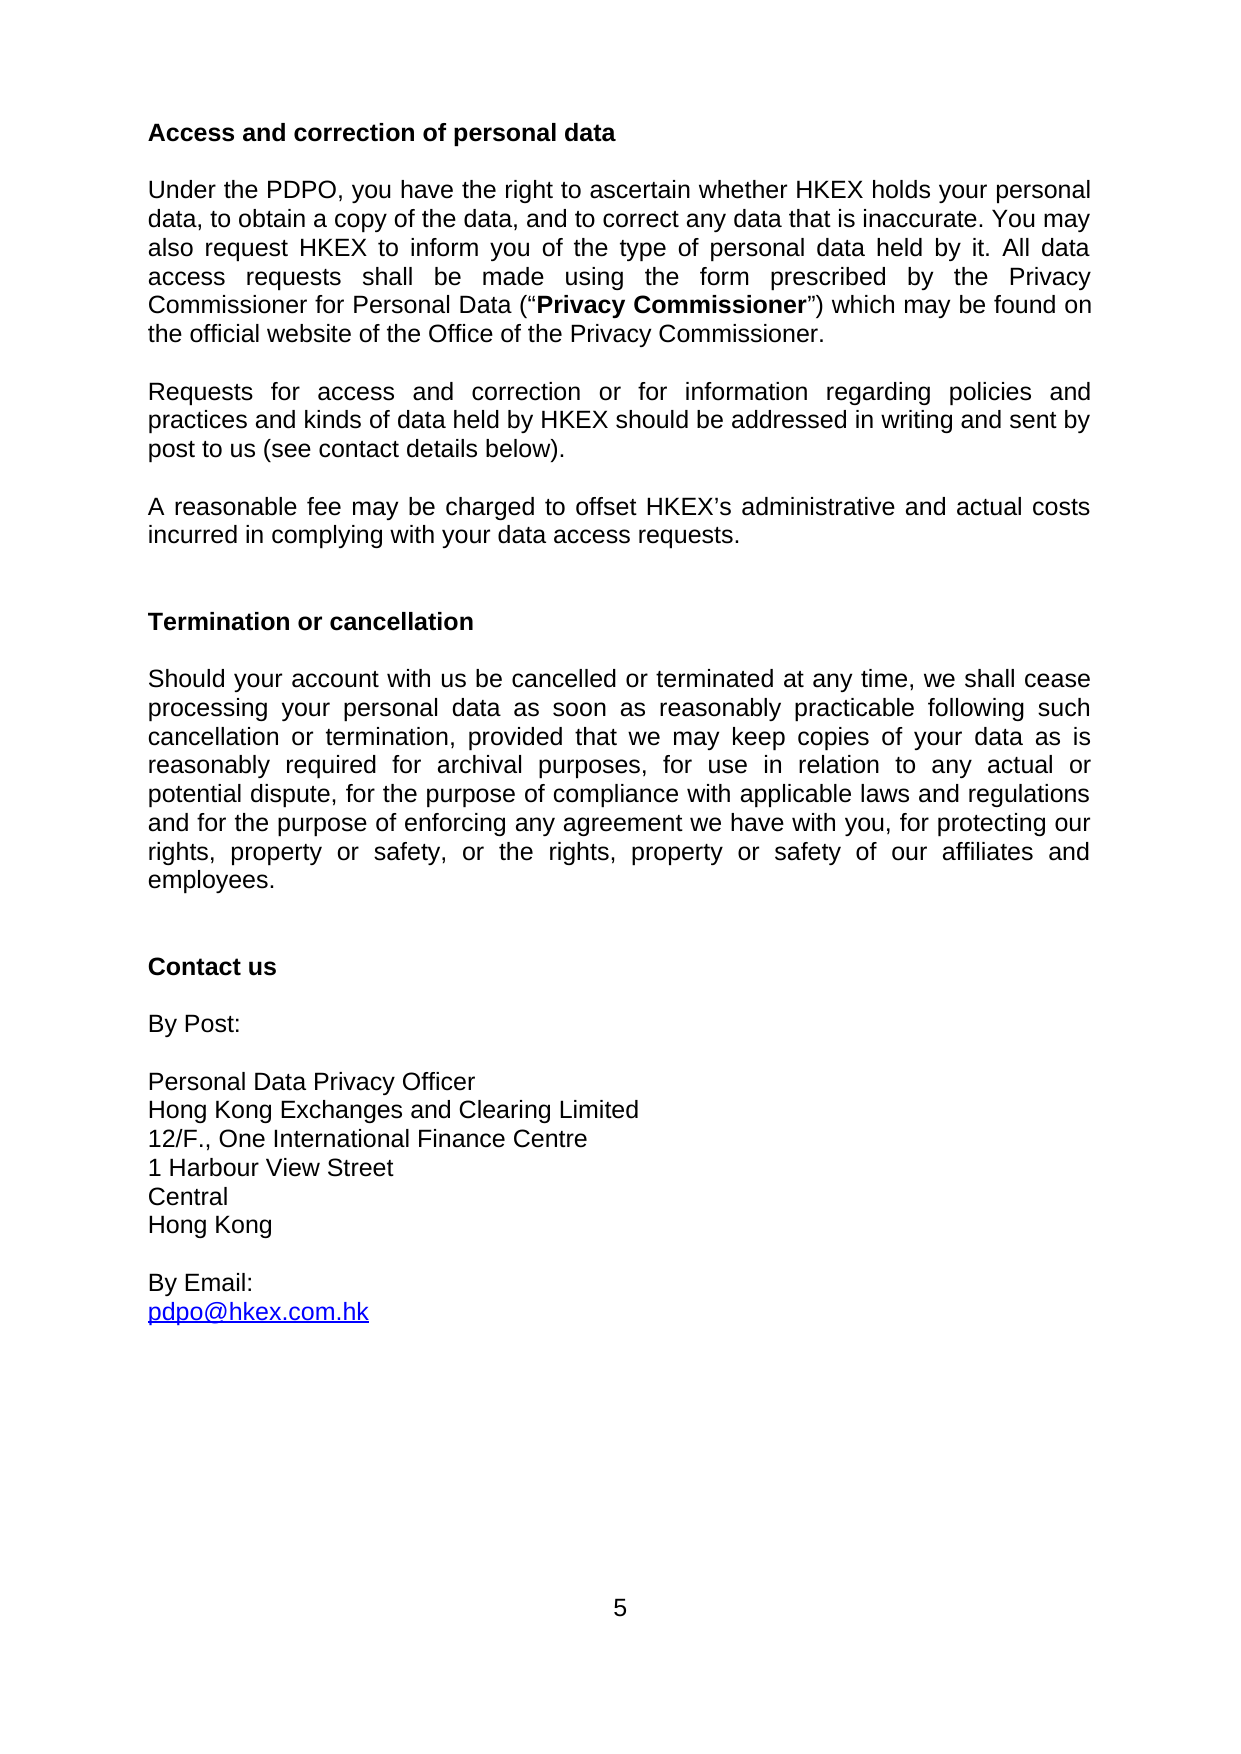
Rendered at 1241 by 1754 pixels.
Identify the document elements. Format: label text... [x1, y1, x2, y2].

text Termination or cancellation [148, 607, 1092, 635]
text Should your account with us be cancelled or terminated at any time, we shall cease processing your personal data as soon as reasonably practicable following such cancellation or termination, provided that we may keep copies of your data as is reasonably required for archival purposes, for use in relation to any actual or potential dispute, for the purpose of compliance with applicable laws and regulations and for the purpose of enforcing any agreement we have with you, for protecting our rights, property or safety, or the rights, property or safety of our affiliates and employees. [148, 664, 1092, 894]
text Contact us [148, 952, 1092, 980]
text Central [148, 1182, 1092, 1210]
text pdpo@hkex.com.hk [148, 1297, 1092, 1325]
text Requests for access and correction or for information regarding policies and practices and kinds of data held by HKEX should be addressed in writing and sent by post to us (see contact details below). [148, 377, 1092, 463]
text By Email: [148, 1268, 1092, 1297]
text Access and correction of personal data [148, 118, 1092, 147]
text 12/F., One International Finance Centre [148, 1124, 1092, 1153]
text Personal Data Privacy Officer [148, 1067, 1092, 1095]
text Hong Kong Exchanges and Clearing Limited [148, 1095, 1092, 1124]
text A reasonable fee may be charged to offset HKEX’s administrative and actual costs incurred in complying with your data access requests. [148, 492, 1092, 549]
text 1 Harbour View Street [148, 1153, 1092, 1182]
text Under the PDPO, you have the right to ascertain whether HKEX holds your personal data, to obtain a copy of the data, and to correct any data that is inaccurate. You may also request HKEX to inform you of the type of personal data held by it. All data access requests shall be made using the form prescribed by the Privacy Commissioner for Personal Data (“Privacy Commissioner”) which may be found on the official website of the Office of the Privacy Commissioner. [148, 175, 1092, 348]
text Hong Kong [148, 1210, 1092, 1239]
text By Post: [148, 1009, 1092, 1038]
